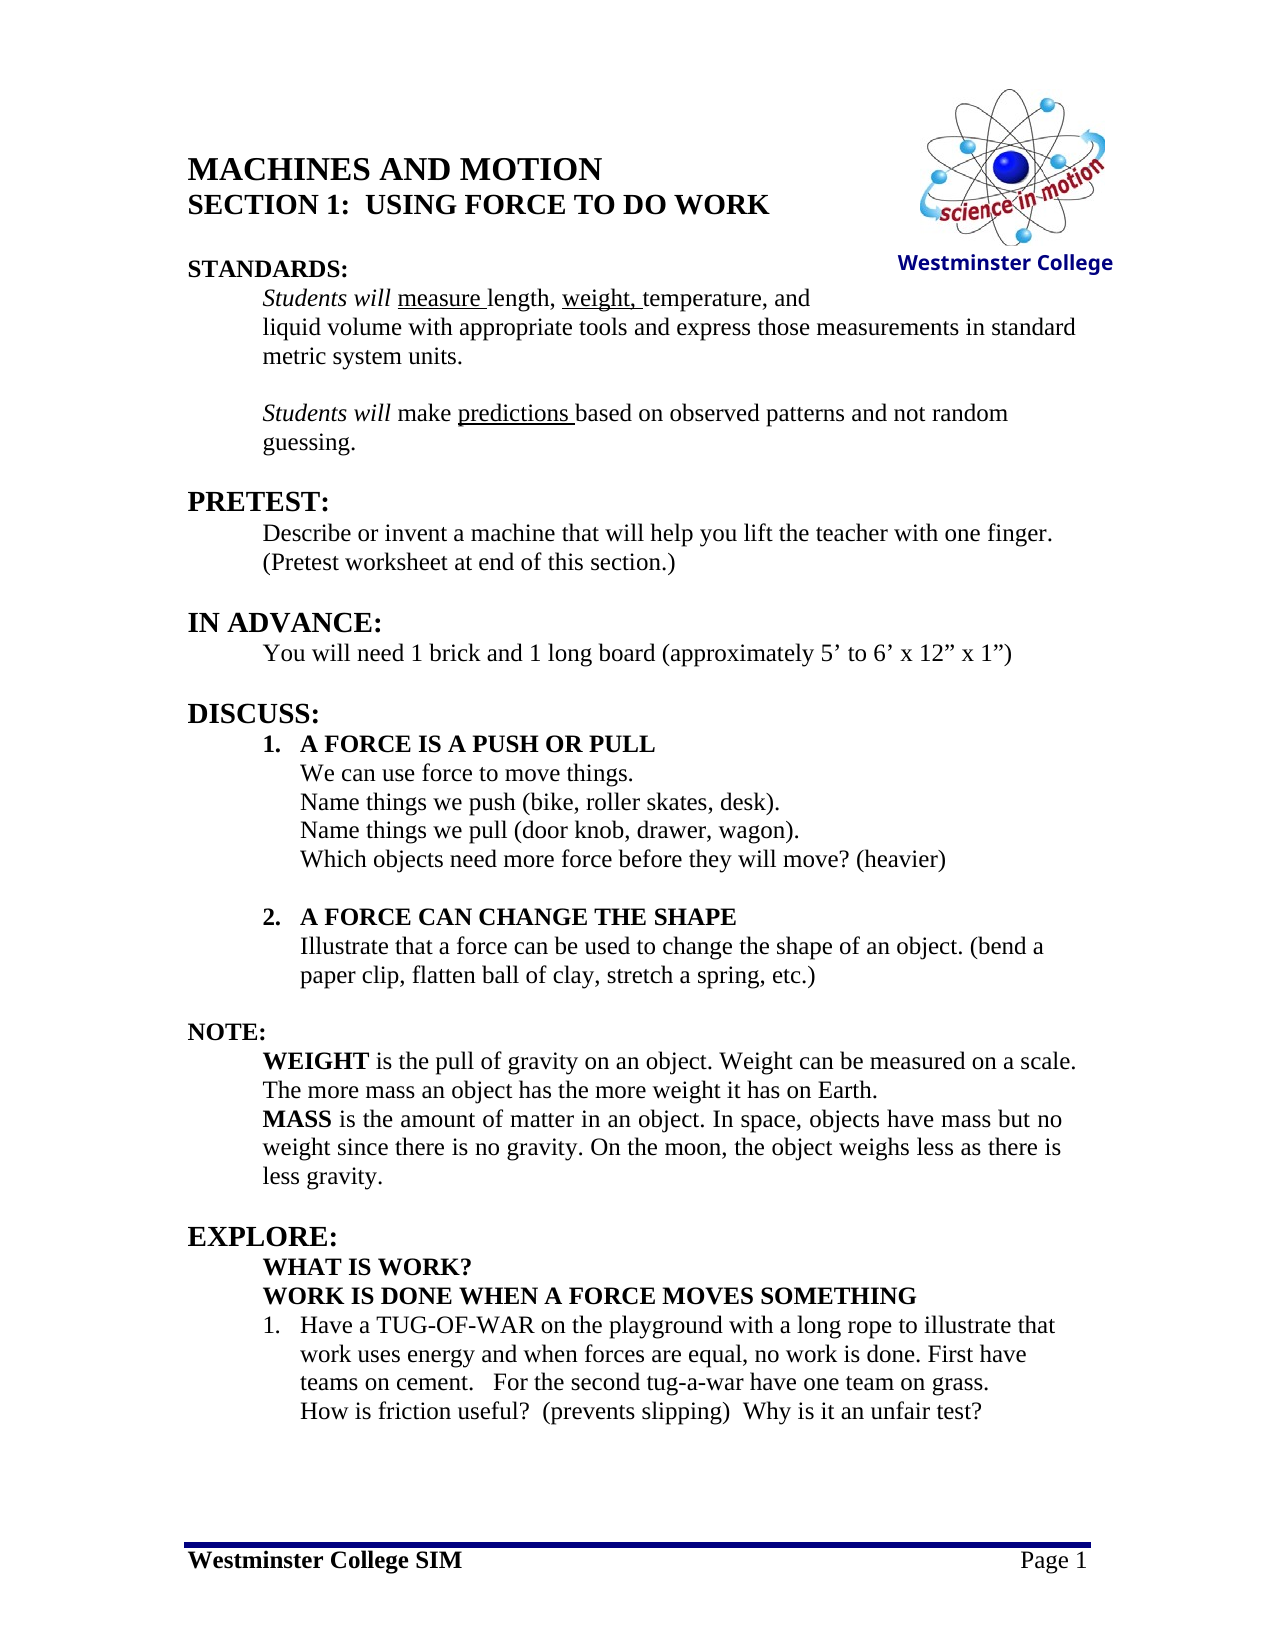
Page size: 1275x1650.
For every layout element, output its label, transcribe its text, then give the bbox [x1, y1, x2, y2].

text You will need 1 brick and 1 long board (approximately 5’ to 6’ x 12” x 1”) [262, 639, 1078, 667]
text MACHINES AND MOTION [187, 150, 812, 188]
text Name things we push (bike, roller skates, desk). Name things we pull (door knob, drawer, wagon). [300, 787, 802, 844]
subtitle DISCUSS: [187, 696, 1078, 730]
text Westminster College [898, 248, 1146, 276]
text MASS is the amount of matter in an object. In space, objects have mass but no weight since there is no gravity. On the moon, the object weighs less as there is less gravity. [262, 1104, 1063, 1190]
text How is friction useful? (prevents slipping) Why is it an unfair test? [300, 1396, 1078, 1425]
subtitle A FORCE IS A PUSH OR PULL [262, 730, 1146, 758]
text Illustrate that a force can be used to change the shape of an object. (bend a paper clip, flatten ball of clay, stretch a spring, etc.) [300, 931, 1078, 988]
text WORK IS DONE WHEN A FORCE MOVES SOMETHING [262, 1281, 1078, 1310]
text WEIGHT is the pull of gravity on an object. Weight can be measured on a scale. The more mass an object has the more weight it has on Earth. [262, 1046, 1114, 1104]
subtitle NOTE: [187, 1018, 1078, 1046]
picture [920, 89, 1105, 246]
subtitle STANDARDS: [187, 255, 812, 284]
subtitle PRETEST: [187, 485, 1078, 518]
text Students will measure length, weight, temperature, and [262, 284, 812, 312]
text Which objects need more force before they will move? (heavier) [300, 844, 1078, 873]
subtitle WHAT IS WORK? [262, 1253, 1078, 1281]
text liquid volume with appropriate tools and express those measurements in standard metric system units. [262, 312, 1078, 370]
text Students will make predictions based on observed patterns and not random guessing. [262, 398, 1010, 456]
subtitle A FORCE CAN CHANGE THE SHAPE [262, 902, 1146, 931]
subtitle EXPLORE: [187, 1219, 1078, 1253]
list Have a TUG-OF-WAR on the playground with a long rope to illustrate that work uses energy and when forces are equal, no work is done. First have teams on cement. For the second tug-a-war have one team on grass. [262, 1310, 1056, 1396]
text We can use force to move things. [300, 758, 1078, 787]
text Describe or invent a machine that will help you lift the teacher with one finger. (Pretest worksheet at end of this section.) [262, 518, 1055, 576]
subtitle SECTION 1: USING FORCE TO DO WORK [187, 188, 812, 222]
subtitle IN ADVANCE: [187, 605, 1078, 639]
